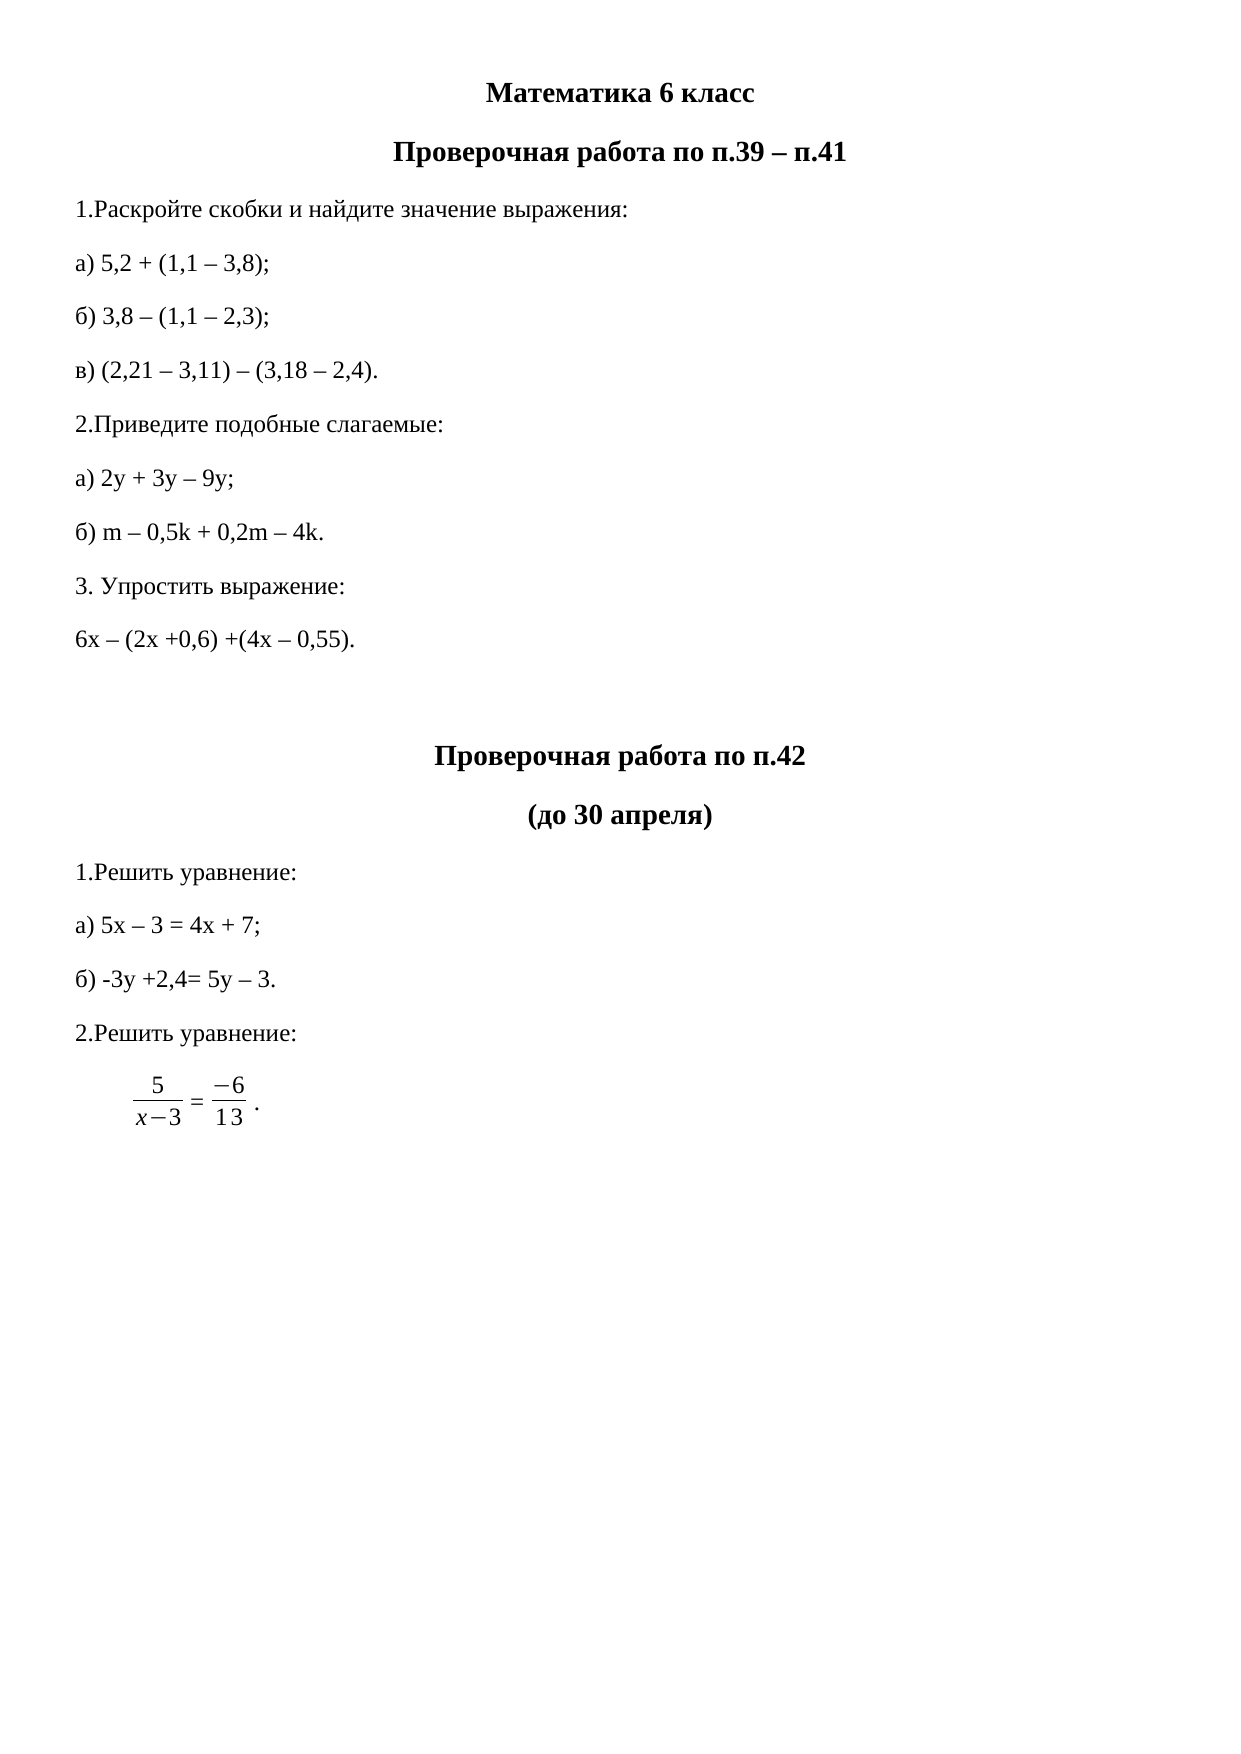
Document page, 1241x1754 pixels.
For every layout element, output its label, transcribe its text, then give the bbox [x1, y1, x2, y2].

text Проверочная работа по п.39 – п.41 [75, 134, 1165, 168]
text (до 30 апреля) [75, 797, 1165, 831]
text б) 3,8 – (1,1 – 2,3); [75, 301, 1165, 330]
text 1.Решить уравнение: [75, 857, 1165, 885]
text Проверочная работа по п.42 [75, 738, 1165, 771]
text 3. Упростить выражение: [75, 571, 1165, 599]
text Математика 6 класс [75, 75, 1165, 108]
text а) 5,2 + (1,1 – 3,8); [75, 248, 1165, 276]
text а) 5х – 3 = 4х + 7; [75, 910, 1165, 939]
text 6х – (2х +0,6) +(4х – 0,55). [75, 624, 1165, 653]
text = . [75, 1072, 1165, 1131]
text б) -3у +2,4= 5у – 3. [75, 964, 1165, 993]
text 2.Решить уравнение: [75, 1018, 1165, 1047]
text 1.Раскройте скобки и найдите значение выражения: [75, 194, 1165, 222]
text 2.Приведите подобные слагаемые: [75, 409, 1165, 438]
text а) 2у + 3у – 9у; [75, 463, 1165, 492]
text в) (2,21 – 3,11) – (3,18 – 2,4). [75, 355, 1165, 384]
text б) m – 0,5k + 0,2m – 4k. [75, 517, 1165, 546]
